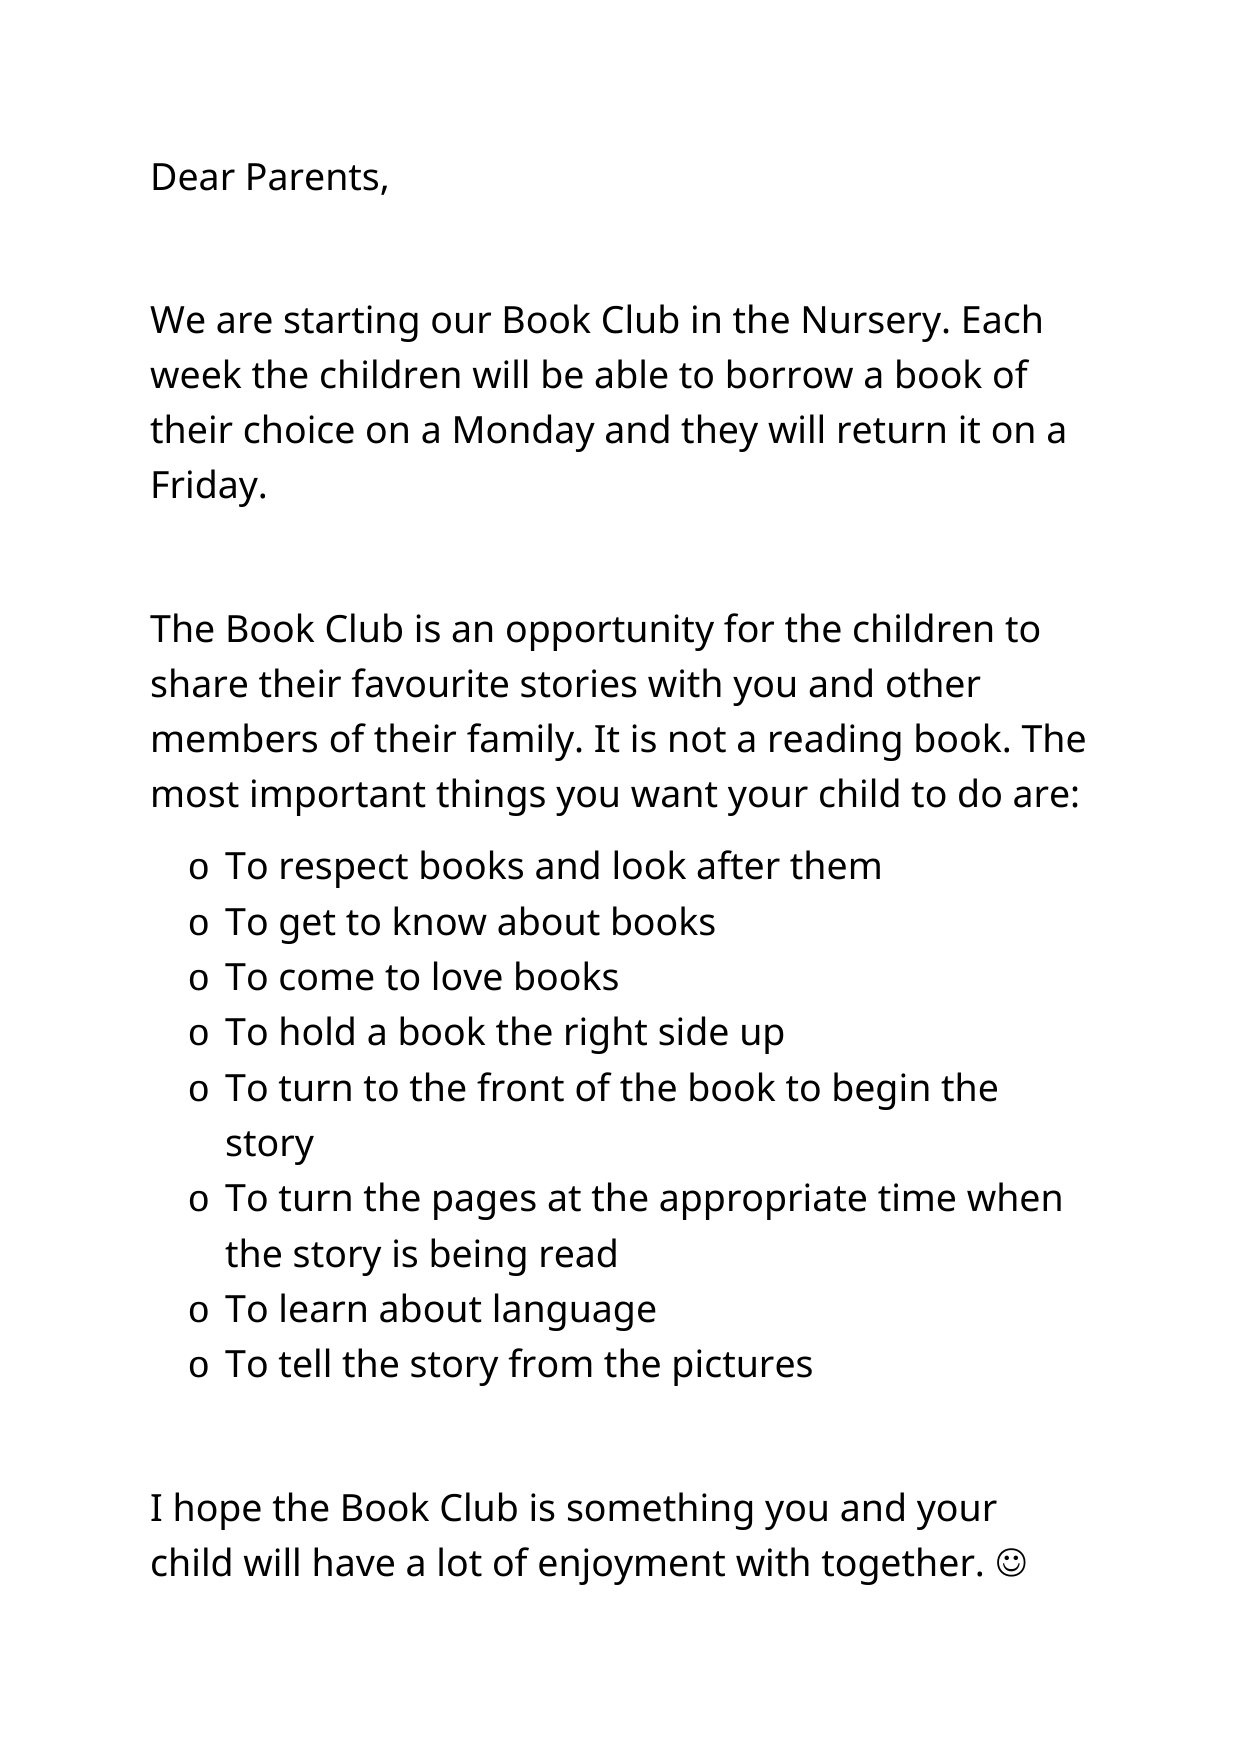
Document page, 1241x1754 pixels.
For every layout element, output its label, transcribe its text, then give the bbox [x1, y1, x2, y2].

text Dear Parents, [150, 150, 1090, 201]
list To hold a book the right side up [187, 1006, 1090, 1057]
list To get to know about books [187, 895, 1090, 946]
list To come to love books [187, 950, 1090, 1002]
list To learn about language [187, 1282, 1090, 1333]
text The Book Club is an opportunity for the children to share their favourite stories with you and other members of their family. It is not a reading book. The most important things you want your child to do are: [150, 602, 1090, 819]
list To turn to the front of the book to begin the story [187, 1061, 1090, 1168]
text I hope the Book Club is something you and your child will have a lot of enjoyment with together. [150, 1481, 1090, 1588]
list To respect books and look after them [187, 839, 1090, 891]
list To tell the story from the pictures [187, 1338, 1090, 1389]
text We are starting our Book Club in the Nursery. Each week the children will be able to borrow a book of their choice on a Monday and they will return it on a Friday. [150, 293, 1090, 510]
list To turn the pages at the appropriate time when the story is being read [187, 1172, 1090, 1278]
